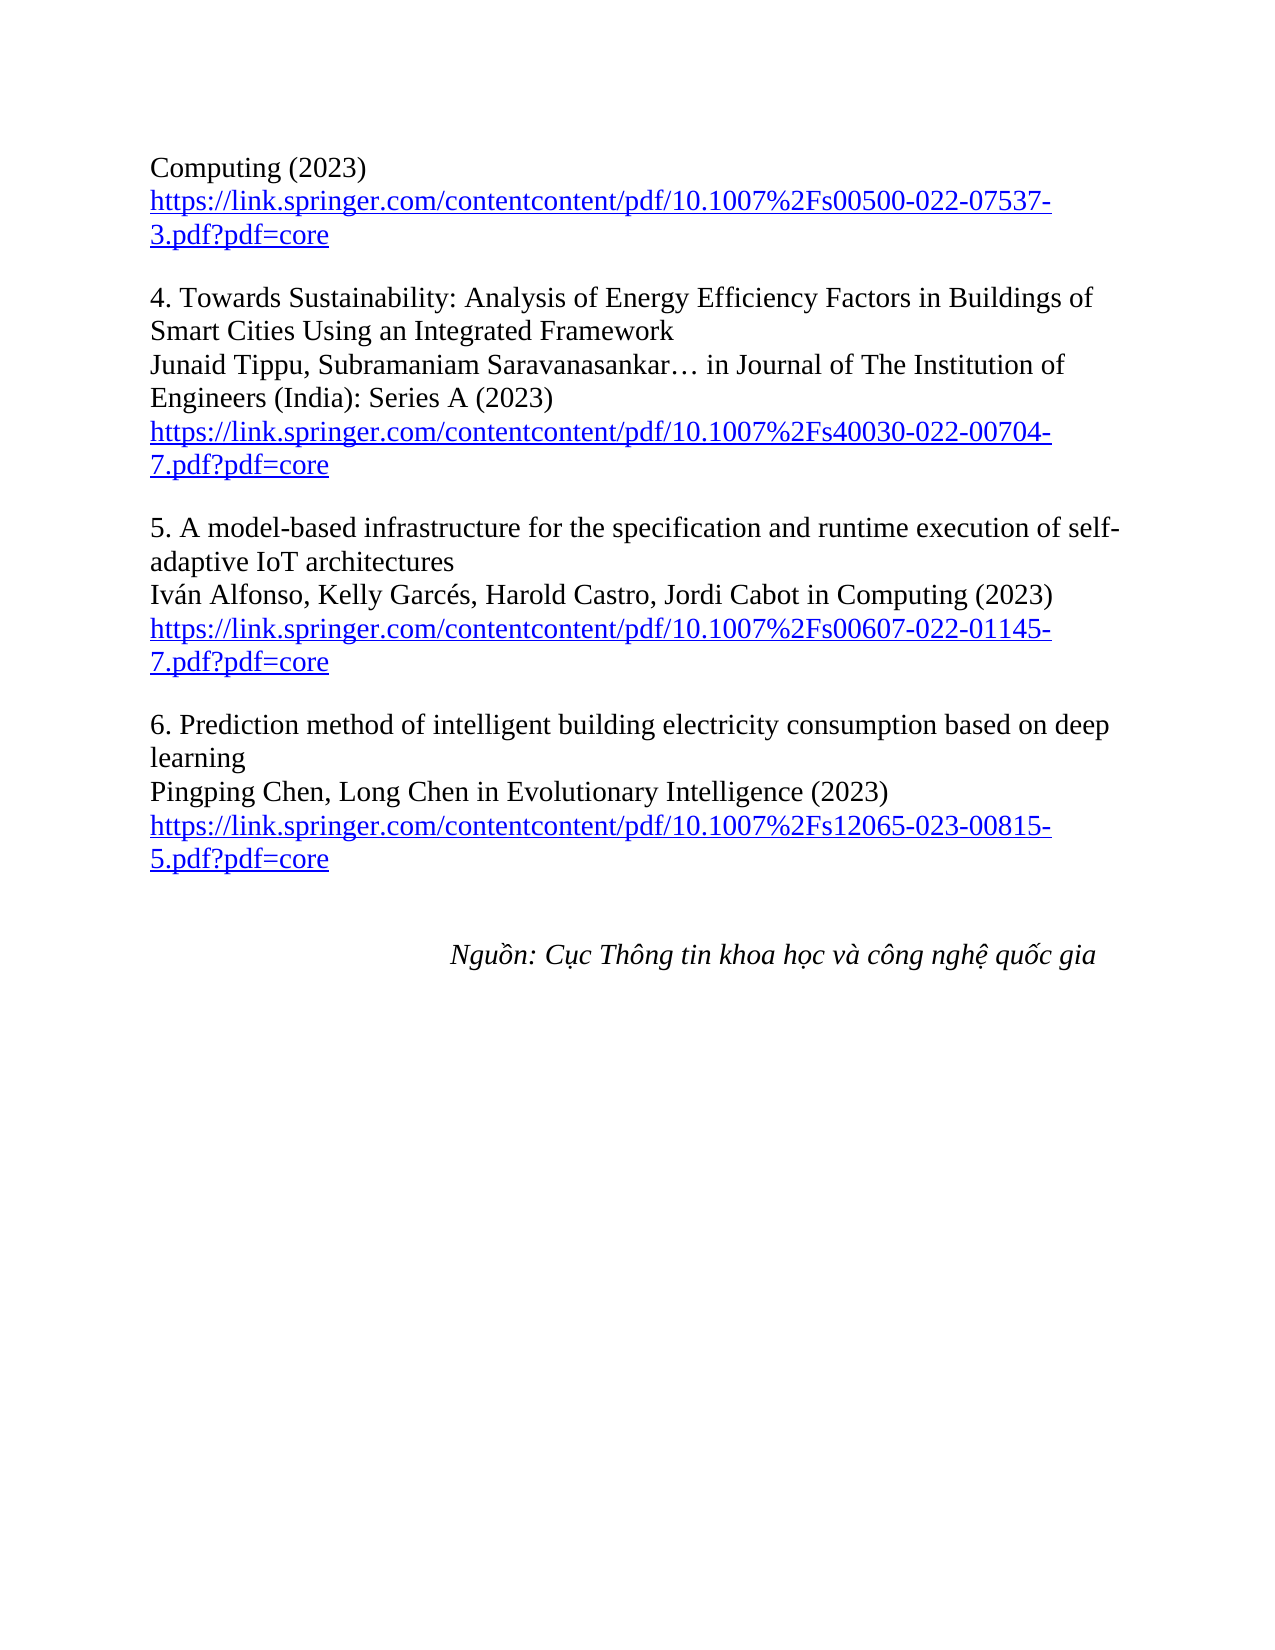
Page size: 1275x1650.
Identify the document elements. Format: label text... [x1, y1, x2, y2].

text Nguồn: Cục Thông tin khoa học và công nghệ quốc gia [150, 904, 1125, 971]
text 5. A model-based infrastructure for the specification and runtime execution of self-adaptive IoT architectures Iván Alfonso, Kelly Garcés, Harold Castro, Jordi Cabot in Computing (2023) https://link.springer.com/contentcontent/pdf/10.1007%2Fs00607-022-01145-7.pdf?pdf=core [150, 510, 1125, 678]
text 4. Towards Sustainability: Analysis of Energy Efficiency Factors in Buildings of Smart Cities Using an Integrated Framework Junaid Tippu, Subramaniam Saravanasankar… in Journal of The Institution of Engineers (India): Series A (2023) https://link.springer.com/contentcontent/pdf/10.1007%2Fs40030-022-00704-7.pdf?pdf=core [150, 280, 1125, 481]
text 6. Prediction method of intelligent building electricity consumption based on deep learning Pingping Chen, Long Chen in Evolutionary Intelligence (2023) https://link.springer.com/contentcontent/pdf/10.1007%2Fs12065-023-00815-5.pdf?pdf=core [150, 707, 1125, 875]
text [150, 150, 1125, 251]
